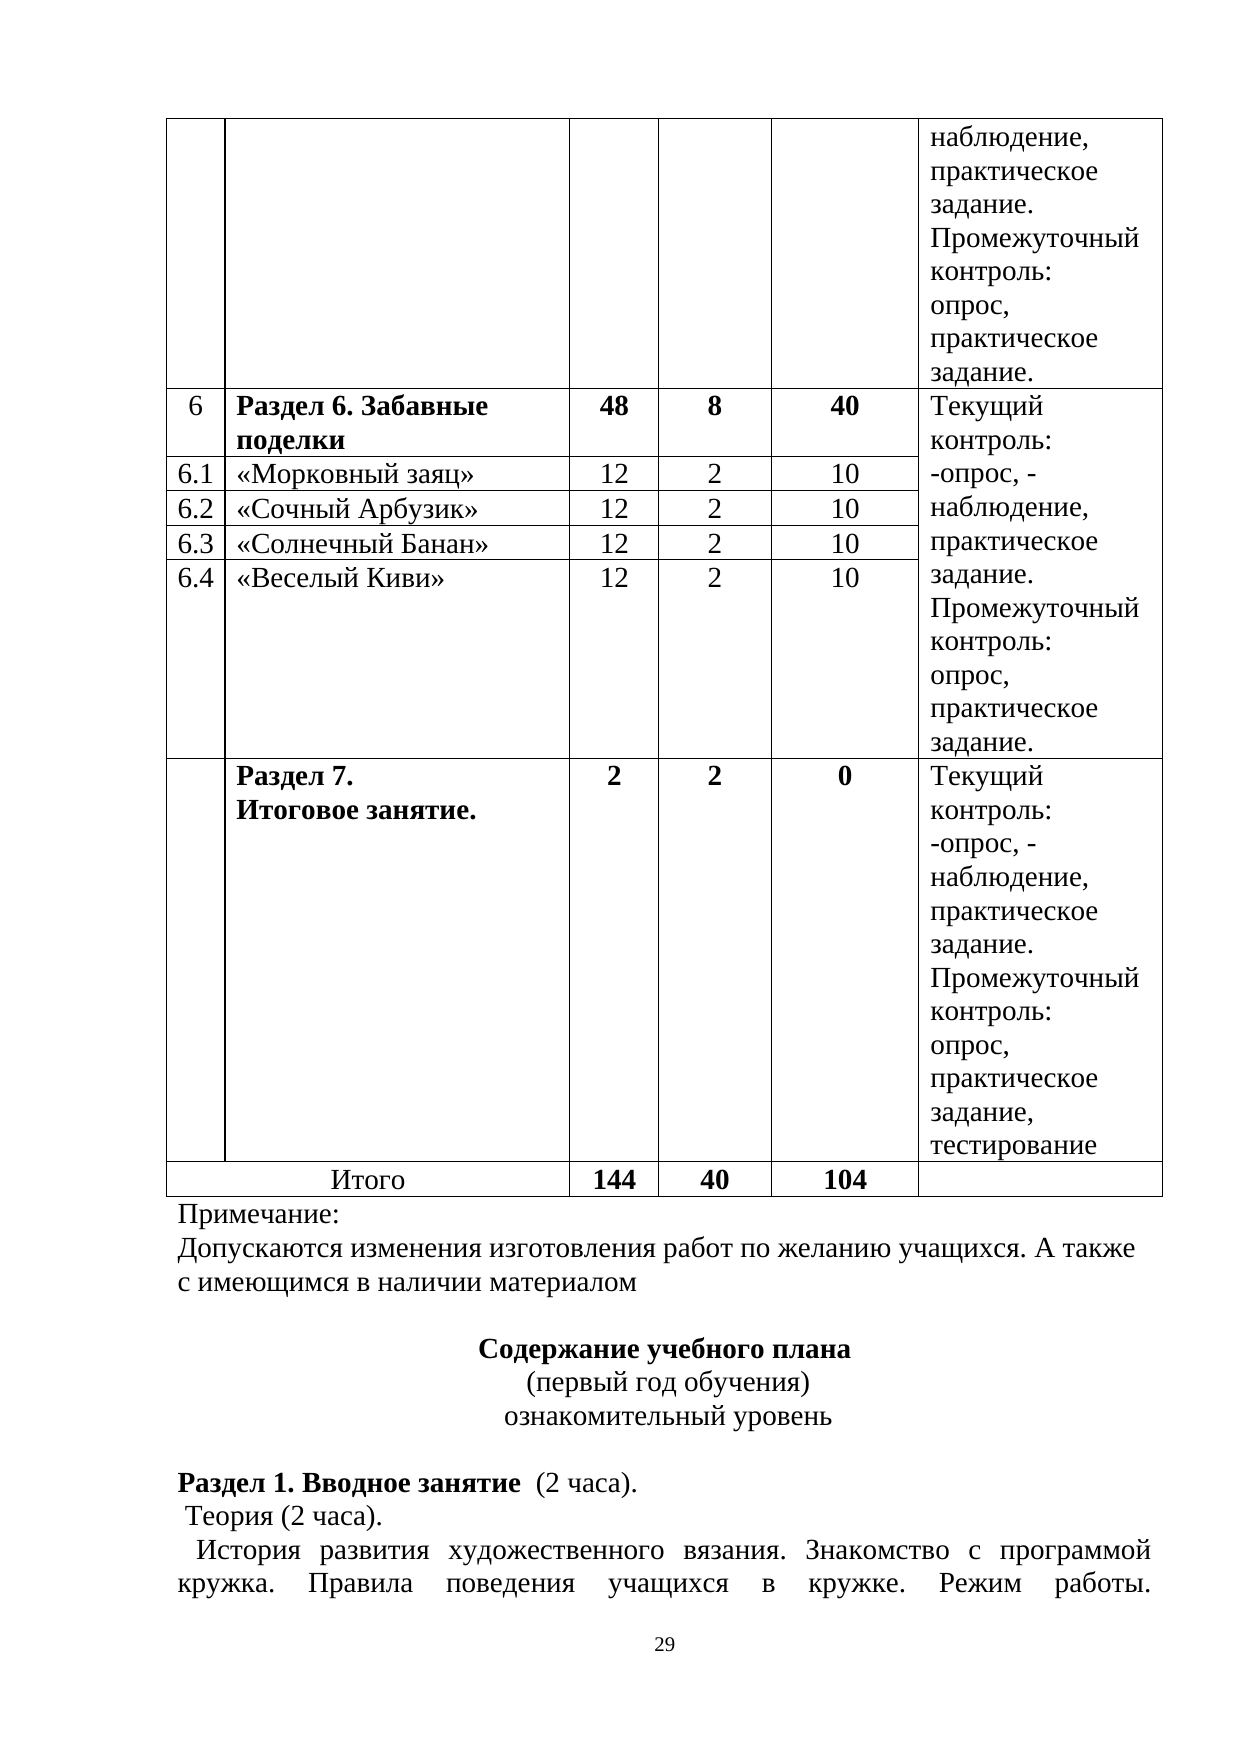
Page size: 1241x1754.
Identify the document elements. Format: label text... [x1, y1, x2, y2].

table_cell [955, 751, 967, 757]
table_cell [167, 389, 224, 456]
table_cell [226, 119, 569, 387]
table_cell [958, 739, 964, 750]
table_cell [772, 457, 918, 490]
text Примечание: [177, 1197, 1152, 1230]
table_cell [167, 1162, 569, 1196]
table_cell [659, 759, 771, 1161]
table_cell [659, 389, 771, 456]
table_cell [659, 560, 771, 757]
text Раздел 1. Вводное занятие (2 часа). [177, 1465, 1152, 1498]
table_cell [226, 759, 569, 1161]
text Теория (2 часа). [177, 1498, 1152, 1532]
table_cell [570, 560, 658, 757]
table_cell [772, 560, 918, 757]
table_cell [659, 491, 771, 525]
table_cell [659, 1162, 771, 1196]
text Допускаются изменения изготовления работ по желанию учащихся. А также с имеющимся в наличии материалом [177, 1230, 1152, 1297]
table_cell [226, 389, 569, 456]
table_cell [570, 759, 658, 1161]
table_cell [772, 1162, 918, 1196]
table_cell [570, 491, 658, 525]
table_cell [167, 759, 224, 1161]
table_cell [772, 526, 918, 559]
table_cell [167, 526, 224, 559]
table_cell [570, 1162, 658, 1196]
text (первый год обучения) [177, 1364, 1152, 1398]
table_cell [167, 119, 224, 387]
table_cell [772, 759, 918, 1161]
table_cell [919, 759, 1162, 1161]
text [177, 1532, 1152, 1599]
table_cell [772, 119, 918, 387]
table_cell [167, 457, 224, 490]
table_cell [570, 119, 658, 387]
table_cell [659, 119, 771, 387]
text ознакомительный уровень [177, 1398, 1152, 1431]
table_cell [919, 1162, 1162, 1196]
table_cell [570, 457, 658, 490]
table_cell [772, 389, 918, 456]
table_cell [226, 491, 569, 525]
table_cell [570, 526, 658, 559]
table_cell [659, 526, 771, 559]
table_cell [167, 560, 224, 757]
text Содержание учебного плана [177, 1331, 1152, 1364]
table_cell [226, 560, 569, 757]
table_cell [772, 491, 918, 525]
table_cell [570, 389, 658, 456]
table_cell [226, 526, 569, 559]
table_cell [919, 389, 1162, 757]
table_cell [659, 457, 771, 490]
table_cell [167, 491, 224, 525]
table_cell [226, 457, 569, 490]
